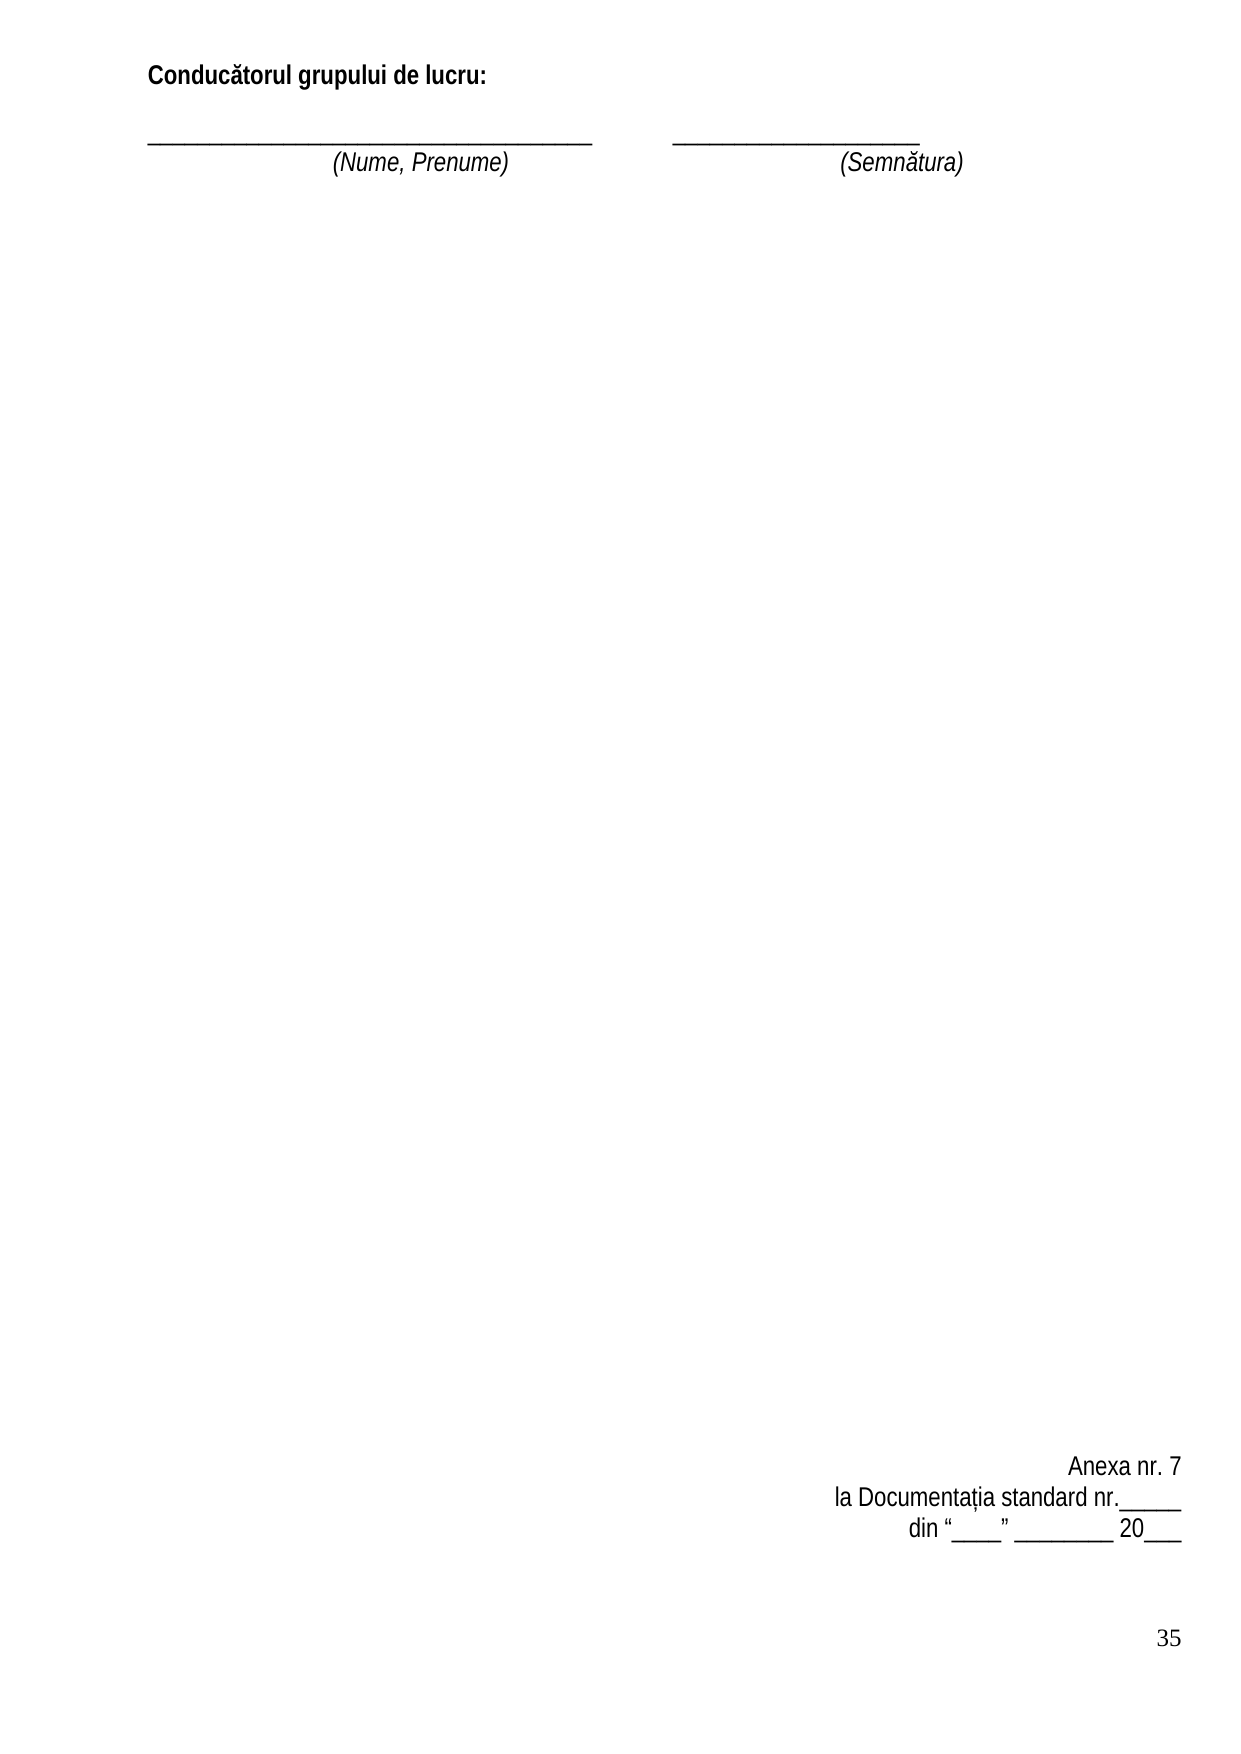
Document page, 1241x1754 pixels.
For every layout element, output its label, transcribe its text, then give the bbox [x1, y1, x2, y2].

text Anexa nr. 7 [148, 1450, 1181, 1481]
text din “____” ________ 20___ [148, 1512, 1181, 1543]
text Conducătorul grupului de lucru: [148, 59, 1181, 90]
text la Documentația standard nr._____ [148, 1481, 1181, 1512]
text (Nume, Prenume) (Semnătura) [148, 146, 1181, 177]
text ____________________________________ ____________________ [148, 115, 1181, 146]
